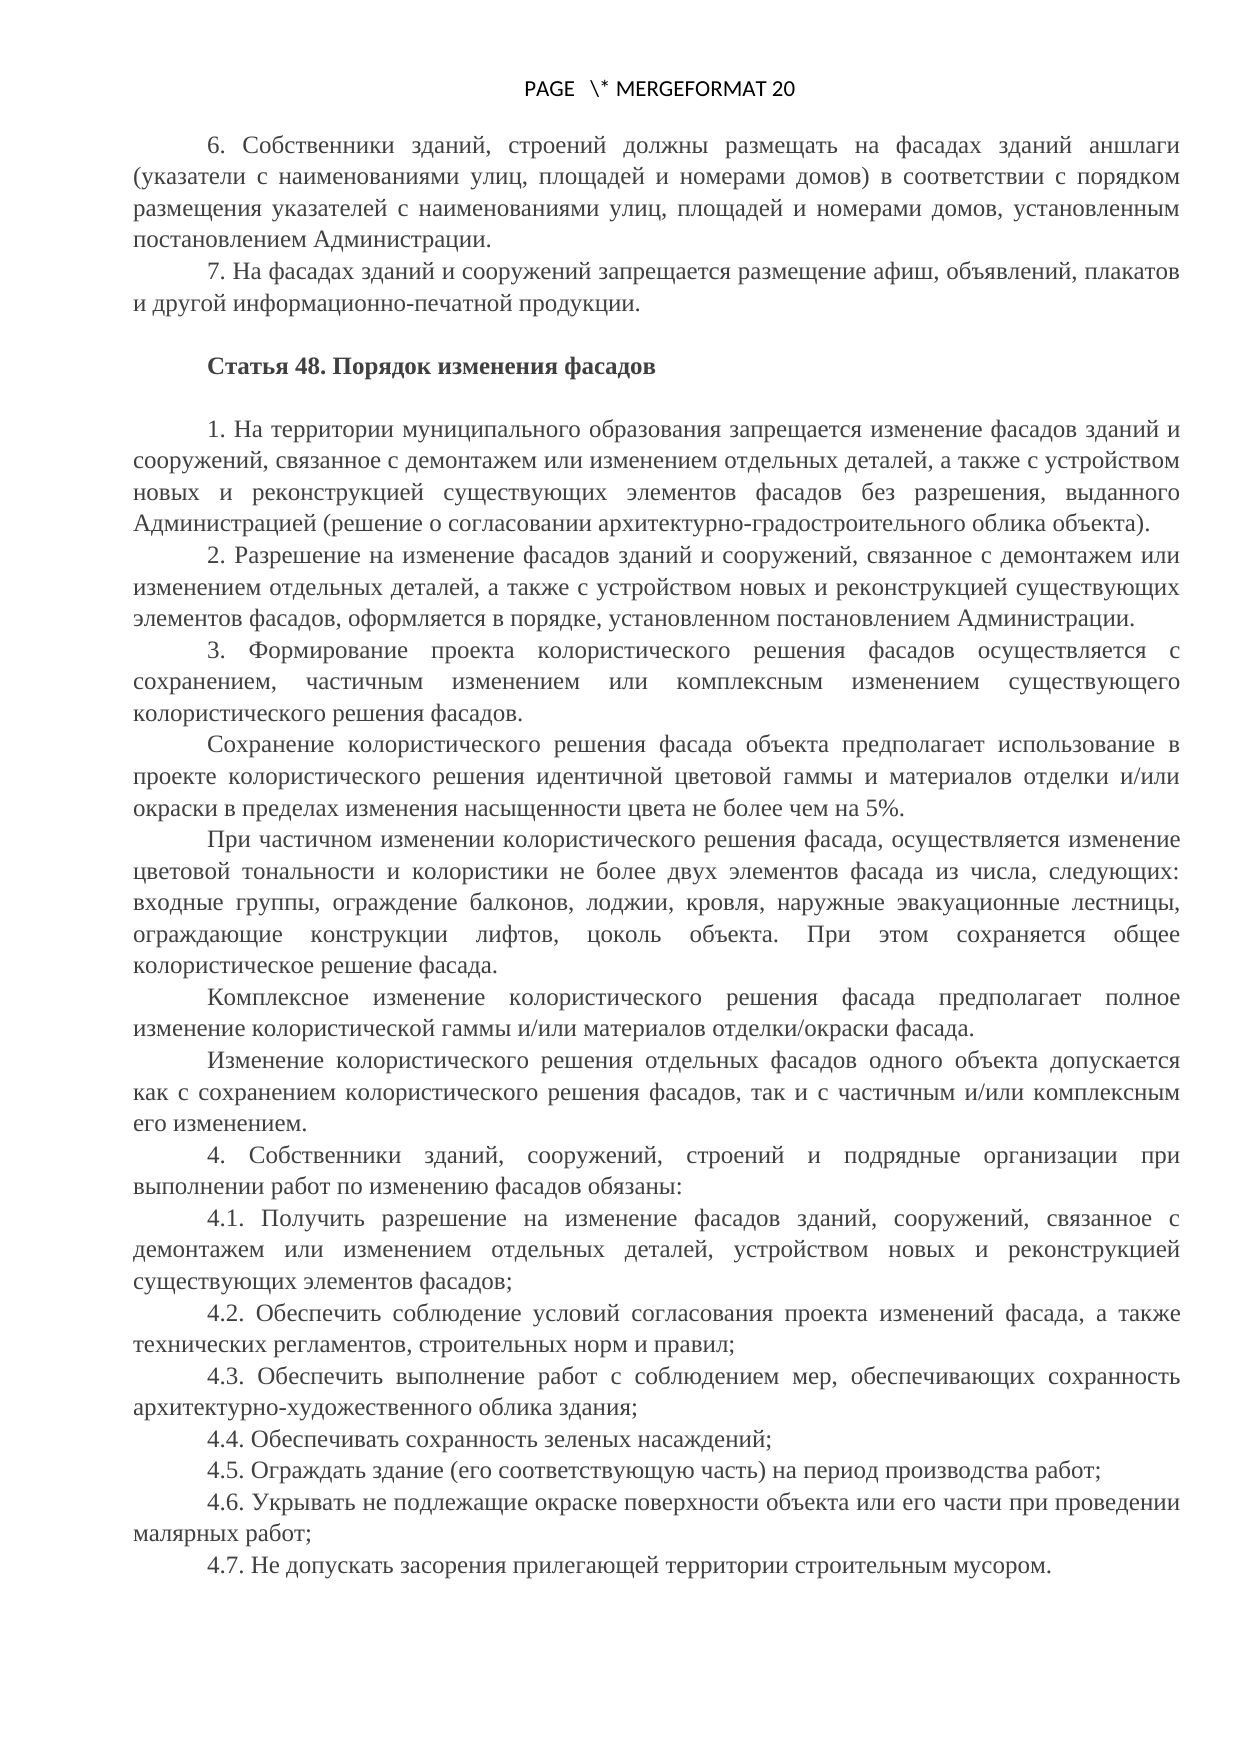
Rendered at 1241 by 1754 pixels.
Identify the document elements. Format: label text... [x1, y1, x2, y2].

text 2. Разрешение на изменение фасадов зданий и сооружений, связанное с демонтажем или изменением отдельных деталей, а также с устройством новых и реконструкцией существующих элементов фасадов, оформляется в порядке, установленном постановлением Администрации. [133, 540, 1181, 632]
text 4.5. Ограждать здание (его соответствующую часть) на период производства работ; [133, 1455, 1181, 1484]
text Статья 48. Порядок изменения фасадов [133, 351, 1181, 379]
text 4.6. Укрывать не подлежащие окраске поверхности объекта или его части при проведении малярных работ; [133, 1487, 1181, 1547]
text 6. Собственники зданий, строений должны размещать на фасадах зданий аншлаги (указатели с наименованиями улиц, площадей и номерами домов) в соответствии с порядком размещения указателей с наименованиями улиц, площадей и номерами домов, установленным постановлением Администрации. [133, 130, 1181, 253]
text 7. На фасадах зданий и сооружений запрещается размещение афиш, объявлений, плакатов и другой информационно-печатной продукции. [133, 256, 1181, 316]
text 4.7. Не допускать засорения прилегающей территории строительным мусором. [133, 1550, 1181, 1579]
text 1. На территории муниципального образования запрещается изменение фасадов зданий и сооружений, связанное с демонтажем или изменением отдельных деталей, а также с устройством новых и реконструкцией существующих элементов фасадов без разрешения, выданного Администрацией (решение о согласовании архитектурно-градостроительного облика объекта). [133, 414, 1181, 537]
text Изменение колористического решения отдельных фасадов одного объекта допускается как с сохранением колористического решения фасадов, так и с частичным и/или комплексным его изменением. [133, 1045, 1181, 1137]
text Сохранение колористического решения фасада объекта предполагает использование в проекте колористического решения идентичной цветовой гаммы и материалов отделки и/или окраски в пределах изменения насыщенности цвета не более чем на 5%. [133, 729, 1181, 821]
text 4.3. Обеспечить выполнение работ с соблюдением мер, обеспечивающих сохранность архитектурно-художественного облика здания; [133, 1361, 1181, 1421]
text 3. Формирование проекта колористического решения фасадов осуществляется с сохранением, частичным изменением или комплексным изменением существующего колористического решения фасадов. [133, 635, 1181, 727]
text 4. Собственники зданий, сооружений, строений и подрядные организации при выполнении работ по изменению фасадов обязаны: [133, 1140, 1181, 1200]
text Комплексное изменение колористического решения фасада предполагает полное изменение колористической гаммы и/или материалов отделки/окраски фасада. [133, 982, 1181, 1042]
text 4.1. Получить разрешение на изменение фасадов зданий, сооружений, связанное с демонтажем или изменением отдельных деталей, устройством новых и реконструкцией существующих элементов фасадов; [133, 1203, 1181, 1295]
text 4.4. Обеспечивать сохранность зеленых насаждений; [133, 1424, 1181, 1453]
text При частичном изменении колористического решения фасада, осуществляется изменение цветовой тональности и колористики не более двух элементов фасада из числа, следующих: входные группы, ограждение балконов, лоджии, кровля, наружные эвакуационные лестницы, ограждающие конструкции лифтов, цоколь объекта. При этом сохраняется общее колористическое решение фасада. [133, 824, 1181, 979]
text 4.2. Обеспечить соблюдение условий согласования проекта изменений фасада, а также технических регламентов, строительных норм и правил; [133, 1298, 1181, 1358]
